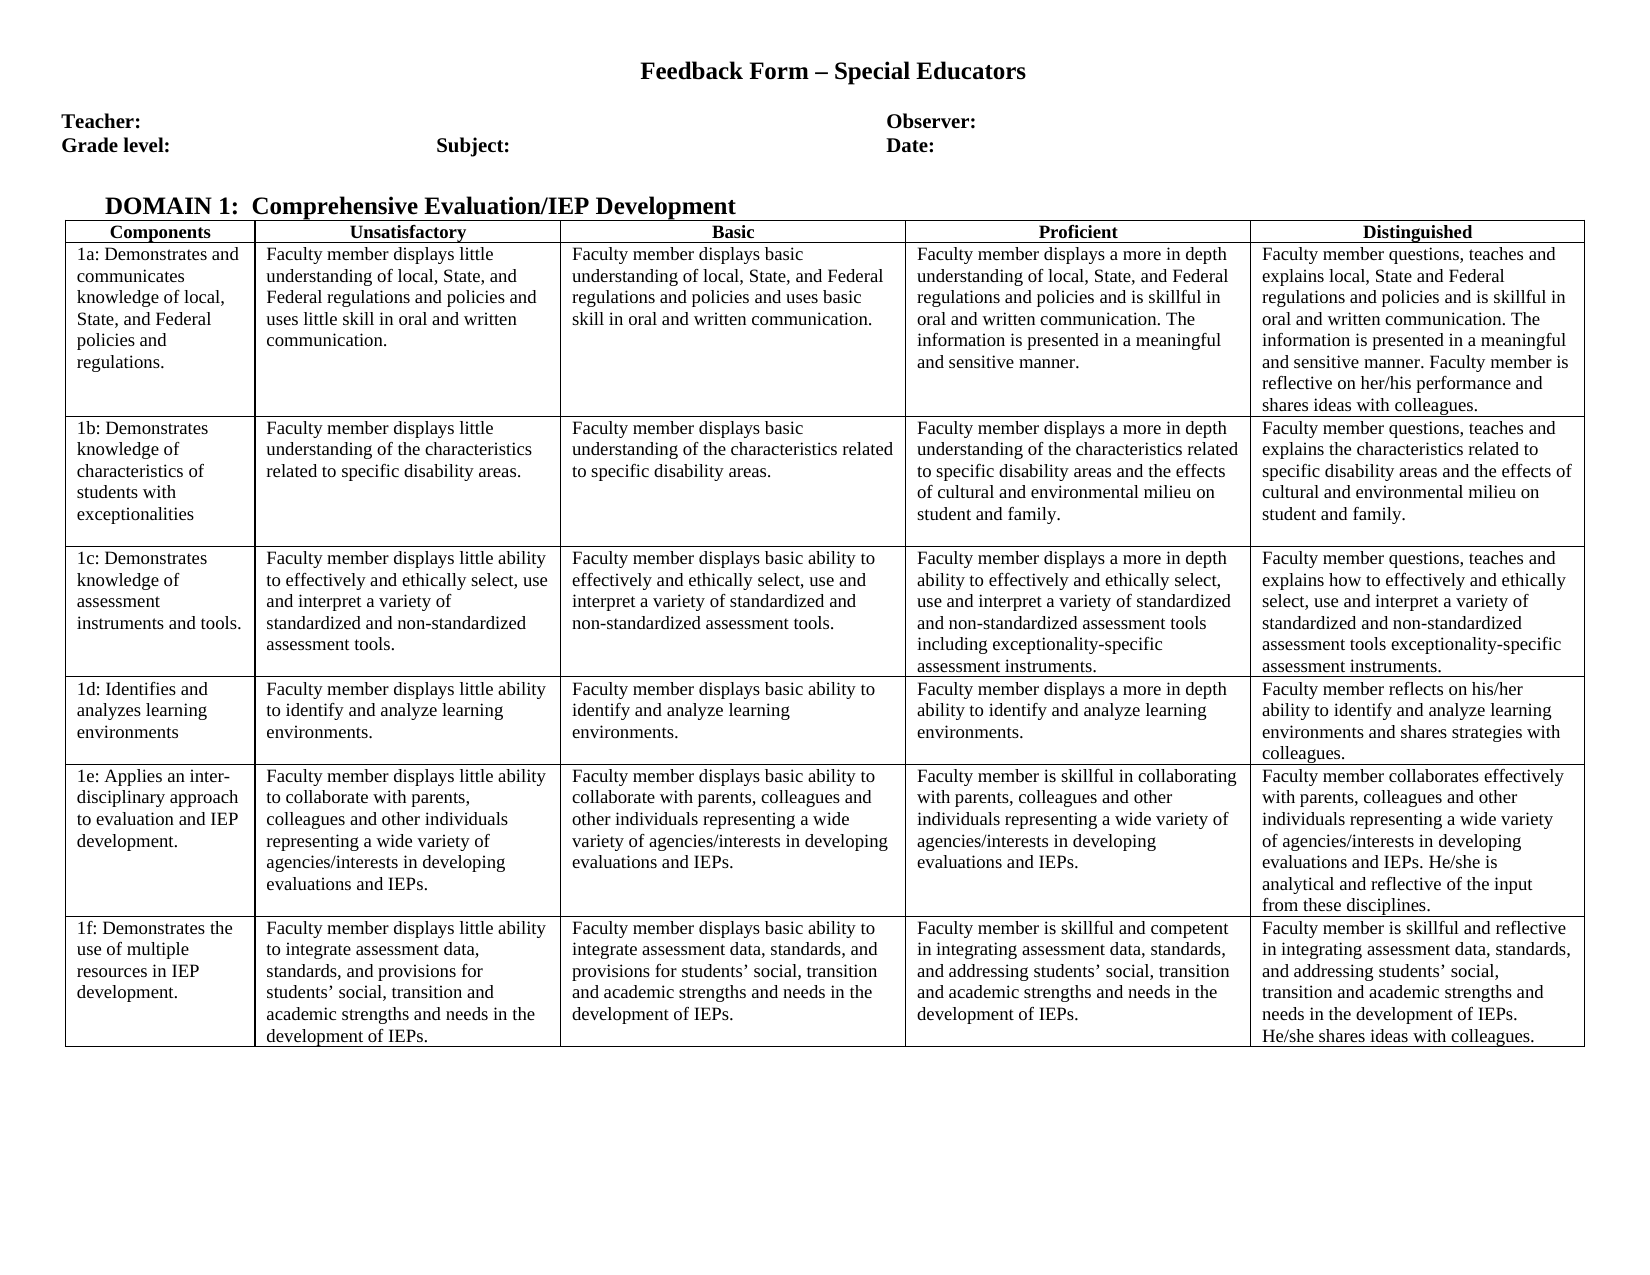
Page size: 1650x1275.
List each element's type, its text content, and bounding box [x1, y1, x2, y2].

table_cell Faculty member displays a more in depth understanding of the characteristics related to specific disability areas and the effects of cultural and environmental milieu on student and family. [906, 417, 1250, 546]
table_cell Faculty member displays little ability to integrate assessment data, standards, and provisions for students’ social, transition and academic strengths and needs in the development of IEPs. [256, 917, 560, 1046]
table_header Proficient [906, 221, 1250, 242]
table_cell Faculty member is skillful and competent in integrating assessment data, standards, and addressing students’ social, transition and academic strengths and needs in the development of IEPs. [906, 917, 1250, 1046]
table_header Basic [561, 221, 905, 242]
table_cell 1f: Demonstrates the use of multiple resources in IEP development. [66, 917, 254, 1046]
table_cell Faculty member displays a more in depth understanding of local, State, and Federal regulations and policies and is skillful in oral and written communication. The information is presented in a meaningful and sensitive manner. [906, 243, 1250, 416]
table_cell 1a: Demonstrates and communicates knowledge of local, State, and Federal policies and regulations. [66, 243, 254, 416]
table_cell 1e: Applies an inter-disciplinary approach to evaluation and IEP development. [66, 765, 254, 916]
table_cell Faculty member displays little ability to identify and analyze learning environments. [256, 677, 560, 764]
table_cell Faculty member questions, teaches and explains the characteristics related to specific disability areas and the effects of cultural and environmental milieu on student and family. [1251, 417, 1584, 546]
table_cell 1d: Identifies and analyzes learning environments [66, 677, 254, 764]
table_cell Faculty member displays basic ability to integrate assessment data, standards, and provisions for students’ social, transition and academic strengths and needs in the development of IEPs. [561, 917, 905, 1046]
table_cell Faculty member displays basic ability to effectively and ethically select, use and interpret a variety of standardized and non-standardized assessment tools. [561, 547, 905, 676]
table_cell Faculty member displays basic understanding of local, State, and Federal regulations and policies and uses basic skill in oral and written communication. [561, 243, 905, 416]
table_cell Faculty member displays little understanding of local, State, and Federal regulations and policies and uses little skill in oral and written communication. [256, 243, 560, 416]
table_cell Faculty member collaborates effectively with parents, colleagues and other individuals representing a wide variety of agencies/interests in developing evaluations and IEPs. He/she is analytical and reflective of the input from these disciplines. [1251, 765, 1584, 916]
table_cell Faculty member questions, teaches and explains local, State and Federal regulations and policies and is skillful in oral and written communication. The information is presented in a meaningful and sensitive manner. Faculty member is reflective on her/his performance and shares ideas with colleagues. [1251, 243, 1584, 416]
table_header Distinguished [1251, 221, 1584, 242]
table_cell Faculty member reflects on his/her ability to identify and analyze learning environments and shares strategies with colleagues. [1251, 677, 1584, 764]
table_cell Faculty member displays basic ability to identify and analyze learning environments. [561, 677, 905, 764]
table_cell Faculty member displays a more in depth ability to identify and analyze learning environments. [906, 677, 1250, 764]
table_cell Faculty member displays basic understanding of the characteristics related to specific disability areas. [561, 417, 905, 546]
table_cell 1c: Demonstrates knowledge of assessment instruments and tools. [66, 547, 254, 676]
table_cell Faculty member displays basic ability to collaborate with parents, colleagues and other individuals representing a wide variety of agencies/interests in developing evaluations and IEPs. [561, 765, 905, 916]
table_cell Faculty member is skillful and reflective in integrating assessment data, standards, and addressing students’ social, transition and academic strengths and needs in the development of IEPs. He/she shares ideas with colleagues. [1251, 917, 1584, 1046]
table_header Feedback Form – Special Educators Teacher: Observer: Grade level: Subject: Date: [58, 56, 1608, 191]
table_cell Faculty member displays little ability to effectively and ethically select, use and interpret a variety of standardized and non-standardized assessment tools. [256, 547, 560, 676]
table_cell Faculty member displays a more in depth ability to effectively and ethically select, use and interpret a variety of standardized and non-standardized assessment tools including exceptionality-specific assessment instruments. [906, 547, 1250, 676]
table_header Components [66, 221, 254, 242]
table_header Unsatisfactory [256, 221, 560, 242]
table_cell Faculty member displays little understanding of the characteristics related to specific disability areas. [256, 417, 560, 546]
table_cell Faculty member is skillful in collaborating with parents, colleagues and other individuals representing a wide variety of agencies/interests in developing evaluations and IEPs. [906, 765, 1250, 916]
table_cell 1b: Demonstrates knowledge of characteristics of students with exceptionalities [66, 417, 254, 546]
text DOMAIN 1: Comprehensive Evaluation/IEP Development [105, 191, 1545, 219]
table_cell Faculty member questions, teaches and explains how to effectively and ethically select, use and interpret a variety of standardized and non-standardized assessment tools exceptionality-specific assessment instruments. [1251, 547, 1584, 676]
table_cell Faculty member displays little ability to collaborate with parents, colleagues and other individuals representing a wide variety of agencies/interests in developing evaluations and IEPs. [256, 765, 560, 916]
